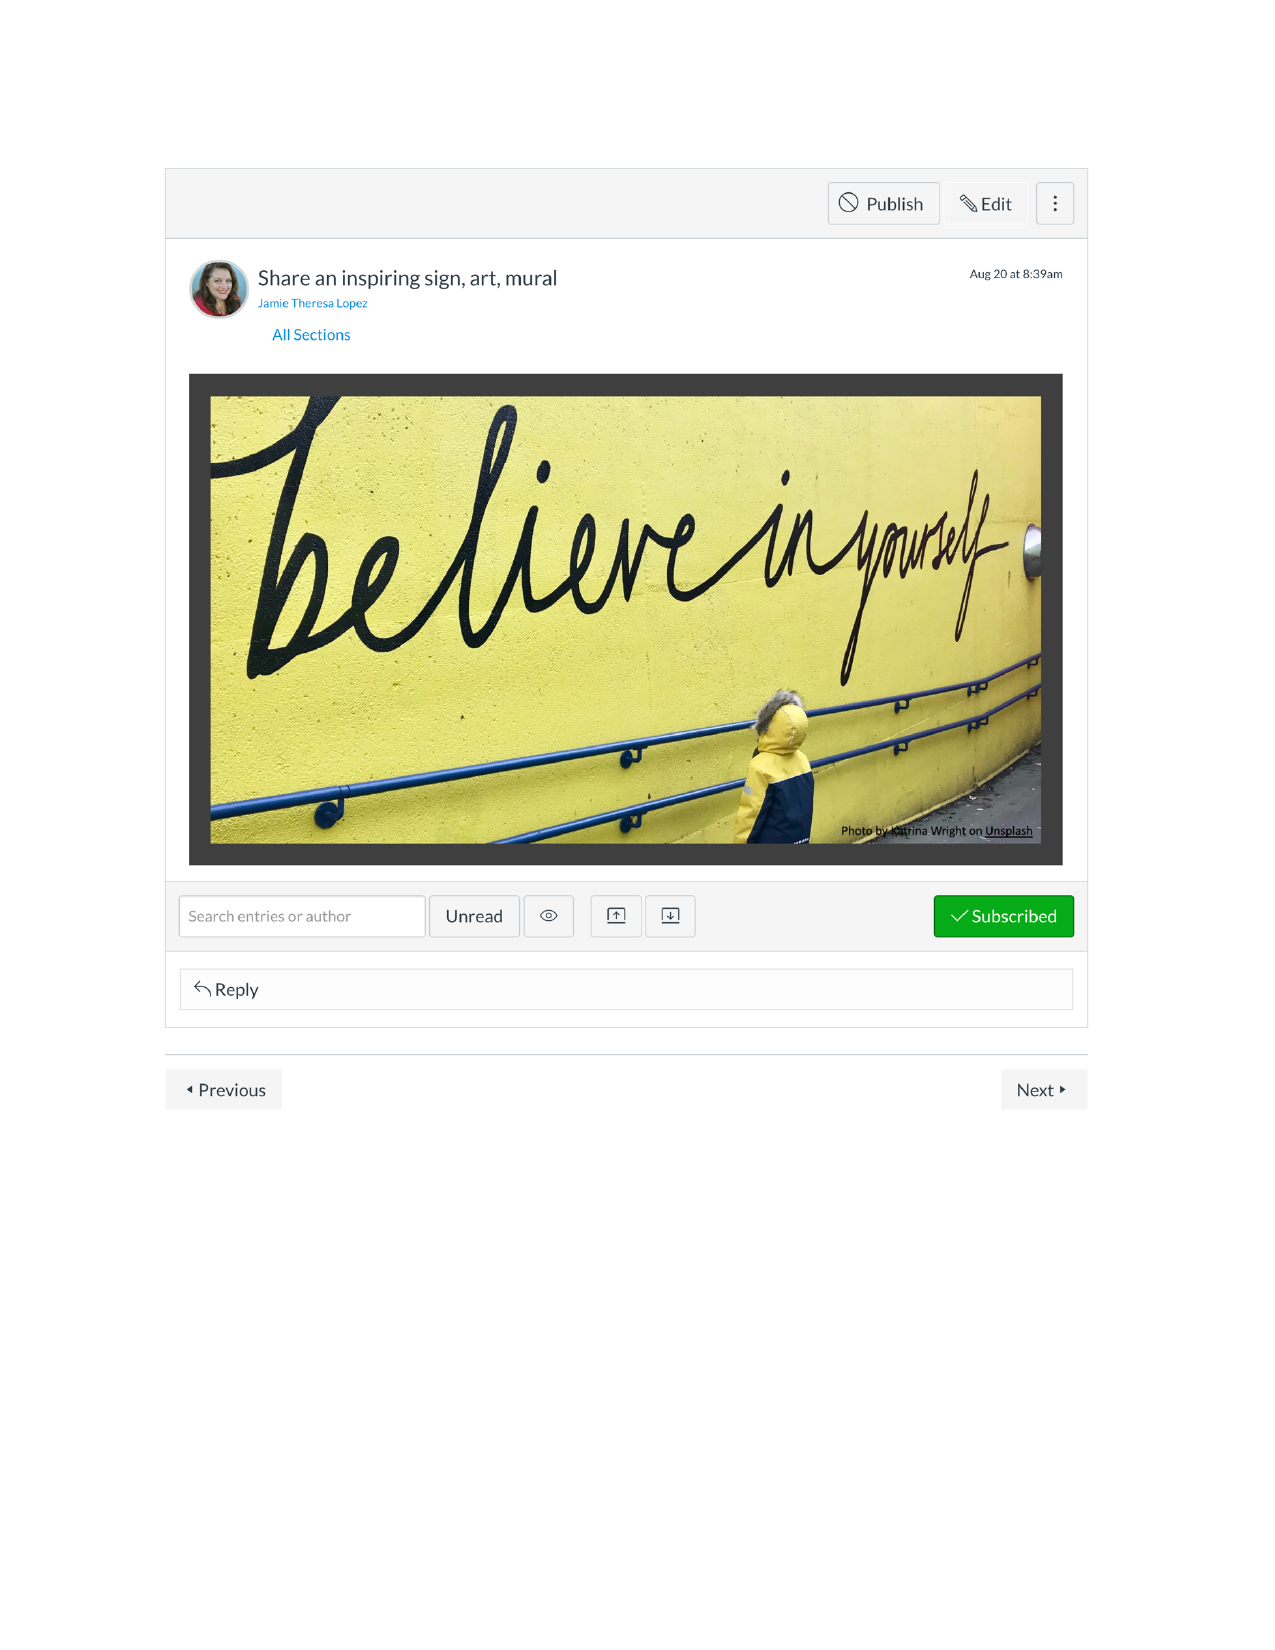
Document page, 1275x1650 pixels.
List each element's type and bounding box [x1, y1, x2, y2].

picture [150, 150, 1125, 1113]
